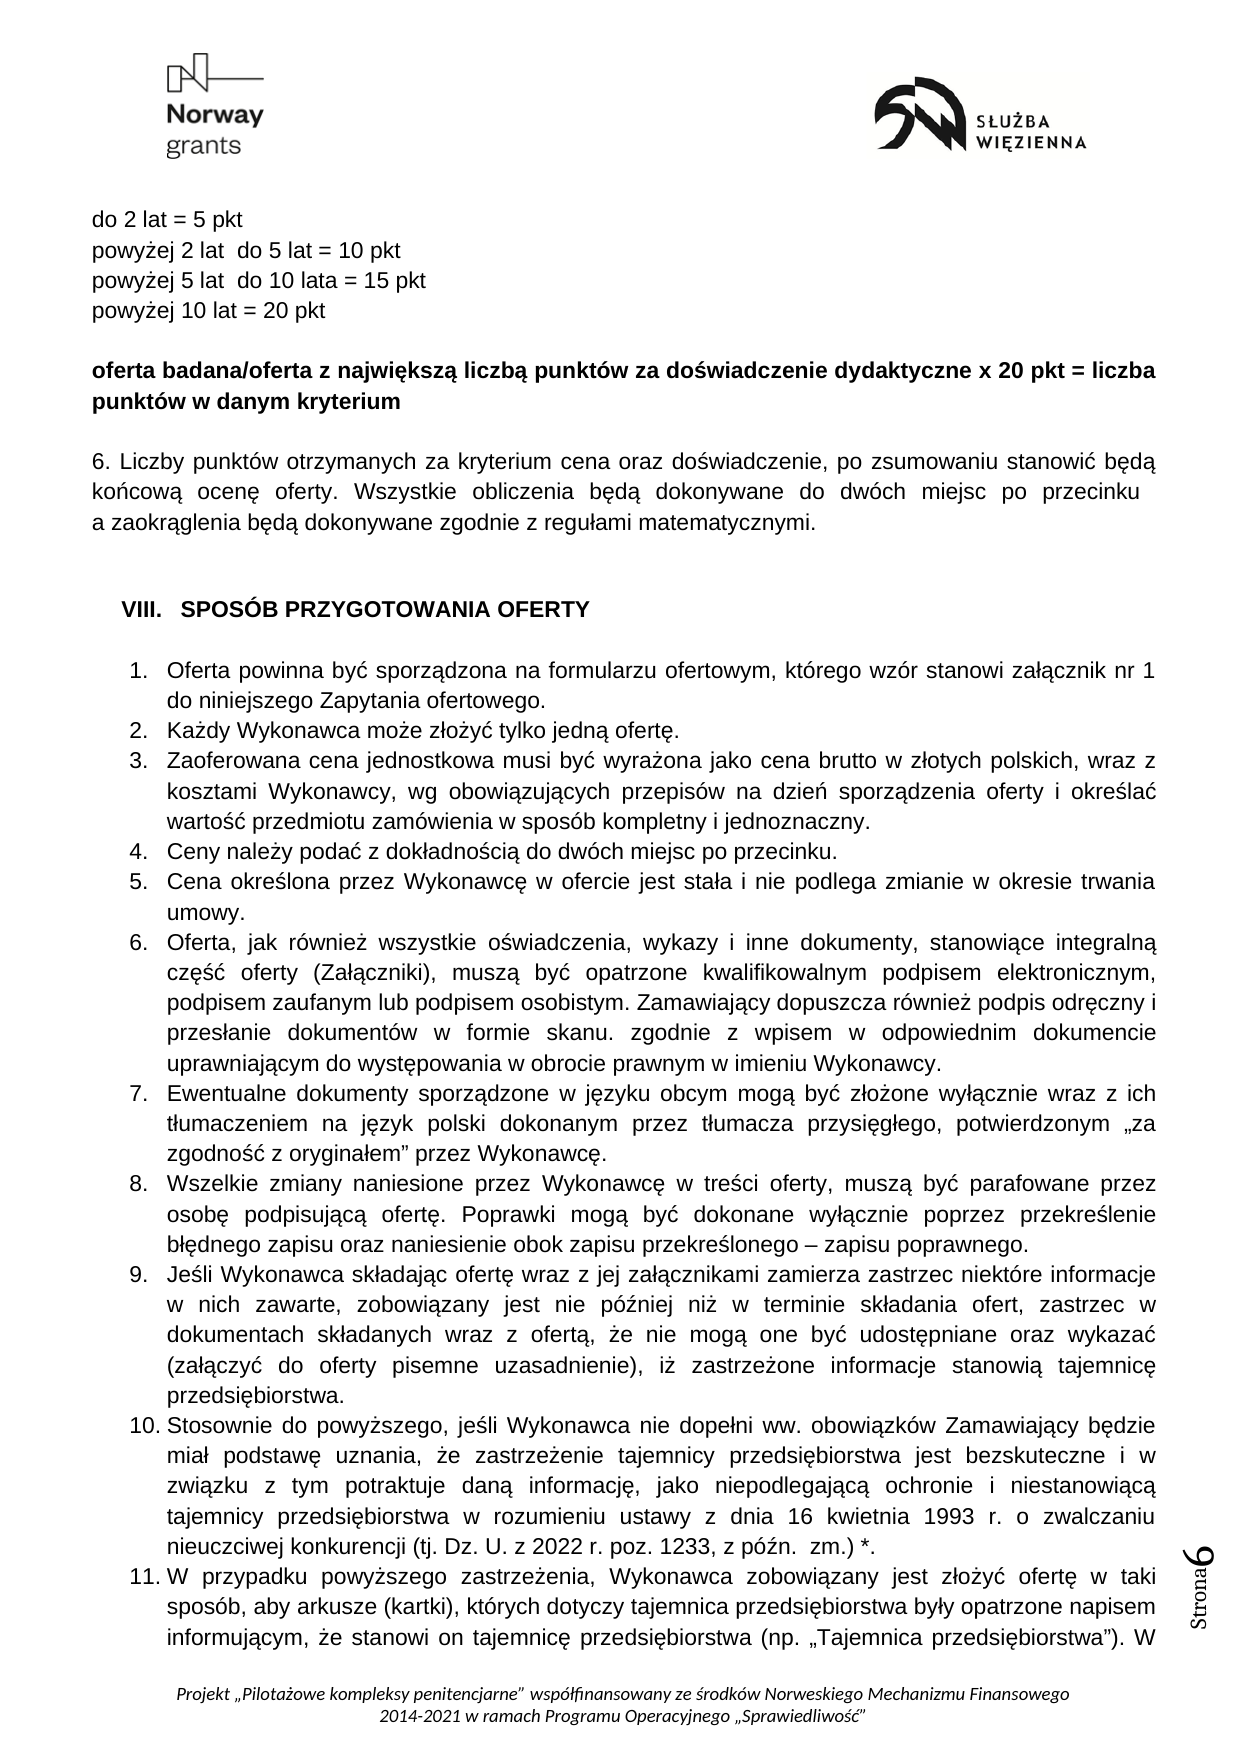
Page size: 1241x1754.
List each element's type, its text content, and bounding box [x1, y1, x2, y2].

text powyżej 5 lat do 10 lata = 15 pkt [92, 267, 1157, 293]
picture [167, 53, 264, 159]
list Jeśli Wykonawca składając ofertę wraz z jej załącznikami zamierza zastrzec niektóre informacje w nich zawarte, zobowiązany jest nie później niż w terminie składania ofert, zastrzec w dokumentach składanych wraz z ofertą, że nie mogą one być udostępniane oraz wykazać (załączyć do oferty pisemne uzasadnienie), iż zastrzeżone informacje stanowią tajemnicę przedsiębiorstwa. [129, 1261, 1157, 1408]
list SPOSÓB PRZYGOTOWANIA OFERTY [121, 596, 1157, 623]
list Oferta powinna być sporządzona na formularzu ofertowym, którego wzór stanowi załącznik nr 1 do niniejszego Zapytania ofertowego. [129, 657, 1157, 713]
text powyżej 2 lat do 5 lat = 10 pkt [92, 237, 1157, 263]
list Wszelkie zmiany naniesione przez Wykonawcę w treści oferty, muszą być parafowane przez osobę podpisującą ofertę. Poprawki mogą być dokonane wyłącznie poprzez przekreślenie błędnego zapisu oraz naniesienie obok zapisu przekreślonego – zapisu poprawnego. [129, 1170, 1157, 1257]
text powyżej 10 lat = 20 pkt [92, 297, 1157, 323]
list Stosownie do powyższego, jeśli Wykonawca nie dopełni ww. obowiązków Zamawiający będzie miał podstawę uznania, że zastrzeżenie tajemnicy przedsiębiorstwa jest bezskuteczne i w związku z tym potraktuje daną informację, jako niepodlegającą ochronie i niestanowiącą tajemnicy przedsiębiorstwa w rozumieniu ustawy z dnia 16 kwietnia 1993 r. o zwalczaniu nieuczciwej konkurencji (tj. Dz. U. z 2022 r. poz. 1233, z późn. zm.) *. [129, 1412, 1157, 1559]
list Ceny należy podać z dokładnością do dwóch miejsc po przecinku. [129, 838, 1157, 864]
list Cena określona przez Wykonawcę w ofercie jest stała i nie podlega zmianie w okresie trwania umowy. [129, 868, 1157, 925]
list Każdy Wykonawca może złożyć tylko jedną ofertę. [129, 717, 1157, 743]
list Oferta, jak również wszystkie oświadczenia, wykazy i inne dokumenty, stanowiące integralną część oferty (Załączniki), muszą być opatrzone kwalifikowalnym podpisem elektronicznym, podpisem zaufanym lub podpisem osobistym. Zamawiający dopuszcza również podpis odręczny i przesłanie dokumentów w formie skanu. zgodnie z wpisem w odpowiednim dokumencie uprawniającym do występowania w obrocie prawnym w imieniu Wykonawcy. [129, 929, 1157, 1076]
list Ewentualne dokumenty sporządzone w języku obcym mogą być złożone wyłącznie wraz z ich tłumaczeniem na język polski dokonanym przez tłumacza przysięgłego, potwierdzonym „za zgodność z oryginałem” przez Wykonawcę. [129, 1080, 1157, 1166]
picture [866, 72, 1091, 159]
text 6. Liczby punktów otrzymanych za kryterium cena oraz doświadczenie, po zsumowaniu stanowić będą końcową ocenę oferty. Wszystkie obliczenia będą dokonywane do dwóch miejsc po przecinku a zaokrąglenia będą dokonywane zgodnie z regułami matematycznymi. [92, 418, 1157, 535]
text oferta badana/oferta z największą liczbą punktów za doświadczenie dydaktyczne x 20 pkt = liczba punktów w danym kryterium [92, 357, 1157, 414]
text do 2 lat = 5 pkt [92, 206, 1157, 233]
list Zaoferowana cena jednostkowa musi być wyrażona jako cena brutto w złotych polskich, wraz z kosztami Wykonawcy, wg obowiązujących przepisów na dzień sporządzenia oferty i określać wartość przedmiotu zamówienia w sposób kompletny i jednoznaczny. [129, 747, 1157, 834]
